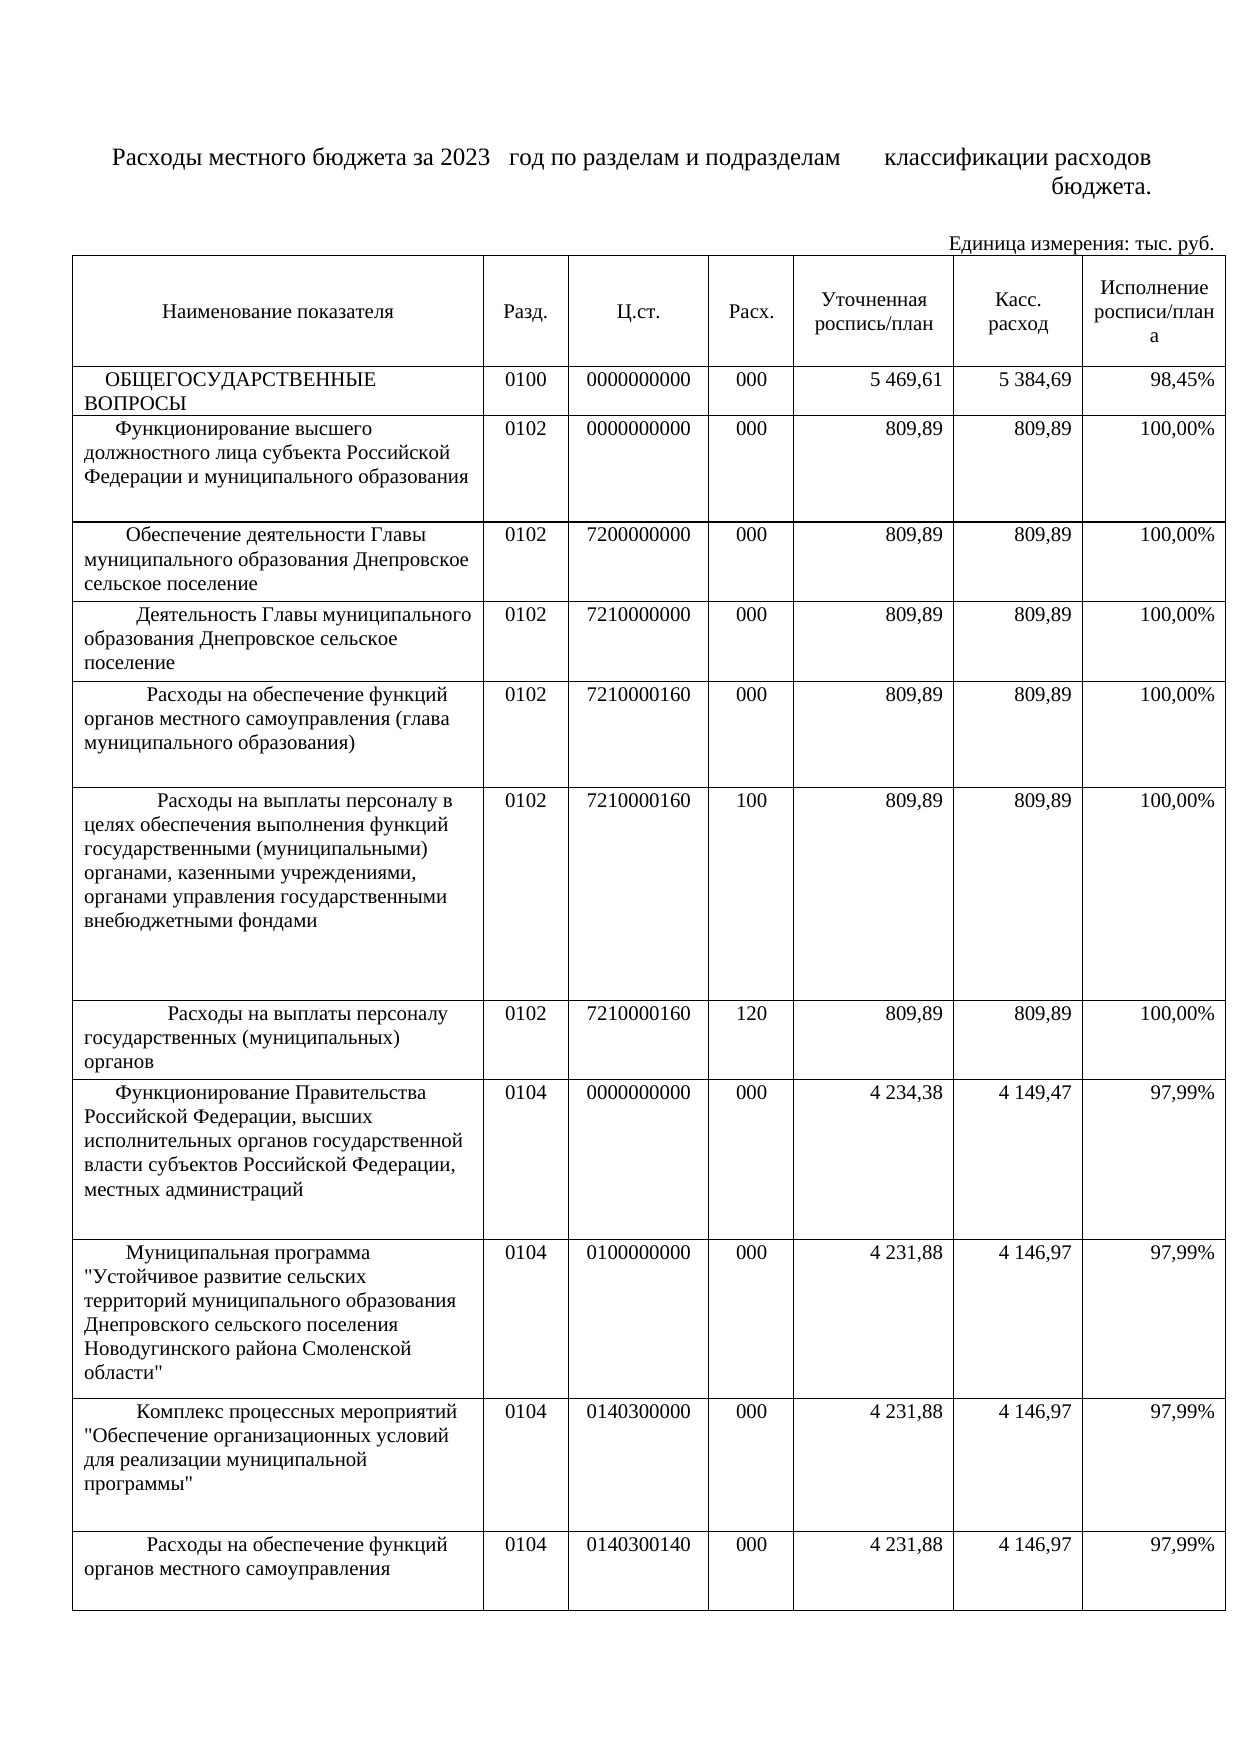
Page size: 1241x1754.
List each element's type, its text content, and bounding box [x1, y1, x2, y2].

table_cell 7200000000 [569, 523, 708, 601]
table_cell 0140300000 [569, 1399, 708, 1531]
table_cell 0102 [484, 523, 568, 601]
table_cell 809,89 [954, 788, 1082, 999]
table_cell 000 [709, 682, 793, 787]
table_cell 7210000000 [569, 602, 708, 681]
table_cell 000 [709, 602, 793, 681]
table_cell 0000000000 [569, 367, 708, 415]
table_cell 809,89 [794, 788, 953, 999]
table_cell Обеспечение деятельности Главы муниципального образования Днепровское сельское поселение [73, 523, 483, 601]
table_cell 100,00% [1083, 682, 1225, 787]
table_cell Комплекс процессных мероприятий "Обеспечение организационных условий для реализации муниципальной программы" [73, 1399, 483, 1531]
table_cell Деятельность Главы муниципального образования Днепровское сельское поселение [73, 602, 483, 681]
table_cell Касс. расход [954, 256, 1082, 366]
table_cell 4 231,88 [794, 1399, 953, 1531]
table_cell 0102 [484, 1001, 568, 1079]
table_cell 809,89 [794, 682, 953, 787]
table_cell 0102 [484, 788, 568, 999]
table_cell 000 [709, 523, 793, 601]
table_cell 7210000160 [569, 682, 708, 787]
table_cell 0140300140 [569, 1532, 708, 1610]
table_cell Расходы на обеспечение функций органов местного самоуправления (глава муниципального образования) [73, 682, 483, 787]
table_cell 7210000160 [569, 788, 708, 999]
table_cell 0104 [484, 1080, 568, 1238]
table_cell 100,00% [1083, 416, 1225, 521]
table_cell 000 [709, 1080, 793, 1238]
table_cell Ц.ст. [569, 256, 708, 366]
table_cell Функционирование высшего должностного лица субъекта Российской Федерации и муниципального образования [73, 416, 483, 521]
table_cell 4 146,97 [954, 1399, 1082, 1531]
table_cell Расходы на обеспечение функций органов местного самоуправления [73, 1532, 483, 1610]
table_cell 000 [709, 1532, 793, 1610]
table_cell 0104 [484, 1399, 568, 1531]
table_cell 000 [709, 416, 793, 521]
table_cell 100,00% [1083, 523, 1225, 601]
table_cell 809,89 [954, 1001, 1082, 1079]
table_cell 97,99% [1083, 1080, 1225, 1238]
table_cell 4 231,88 [794, 1532, 953, 1610]
table_cell Исполнение росписи/плана [1083, 256, 1225, 366]
table_cell 809,89 [954, 602, 1082, 681]
table_cell 0102 [484, 602, 568, 681]
table_cell 0100 [484, 367, 568, 415]
table_cell ОБЩЕГОСУДАРСТВЕННЫЕ ВОПРОСЫ [73, 367, 483, 415]
table_cell 4 146,97 [954, 1532, 1082, 1610]
table_cell Функционирование Правительства Российской Федерации, высших исполнительных органов государственной власти субъектов Российской Федерации, местных администраций [73, 1080, 483, 1238]
table_cell 97,99% [1083, 1532, 1225, 1610]
table_cell 000 [709, 1399, 793, 1531]
table_cell Разд. [484, 256, 568, 366]
table_cell 0100000000 [569, 1240, 708, 1398]
table_cell 0104 [484, 1532, 568, 1610]
table_cell 809,89 [954, 523, 1082, 601]
table_cell 809,89 [794, 1001, 953, 1079]
table_cell Расходы на выплаты персоналу в целях обеспечения выполнения функций государственными (муниципальными) органами, казенными учреждениями, органами управления государственными внебюджетными фондами [73, 788, 483, 999]
text Расходы местного бюджета за 2023 год по разделам и подразделам классификации расходов бюджета. [74, 142, 1152, 200]
table_cell 4 234,38 [794, 1080, 953, 1238]
table_cell 809,89 [794, 523, 953, 601]
table_cell Муниципальная программа "Устойчивое развитие сельских территорий муниципального образования Днепровского сельского поселения Новодугинского района Смоленской области" [73, 1240, 483, 1398]
table_cell 809,89 [954, 416, 1082, 521]
table_cell 5 384,69 [954, 367, 1082, 415]
table_cell 100,00% [1083, 602, 1225, 681]
table_header Единица измерения: тыс. руб. [73, 229, 1226, 255]
table_cell 000 [709, 1240, 793, 1398]
table_cell Наименование показателя [73, 256, 483, 366]
table_cell 0000000000 [569, 1080, 708, 1238]
table_cell 4 146,97 [954, 1240, 1082, 1398]
table_cell 5 469,61 [794, 367, 953, 415]
table_cell 0102 [484, 416, 568, 521]
table_cell Уточненная роспись/план [794, 256, 953, 366]
table_cell 4 231,88 [794, 1240, 953, 1398]
table_cell 809,89 [794, 602, 953, 681]
table_cell 100,00% [1083, 788, 1225, 999]
table_cell 98,45% [1083, 367, 1225, 415]
table_cell 97,99% [1083, 1240, 1225, 1398]
table_cell 100 [709, 788, 793, 999]
table_cell 0104 [484, 1240, 568, 1398]
table_cell 0102 [484, 682, 568, 787]
table_cell 120 [709, 1001, 793, 1079]
table_cell 809,89 [794, 416, 953, 521]
table_cell 000 [709, 367, 793, 415]
table_cell 0000000000 [569, 416, 708, 521]
table_cell 809,89 [954, 682, 1082, 787]
table_cell 97,99% [1083, 1399, 1225, 1531]
table_cell 7210000160 [569, 1001, 708, 1079]
table_cell 4 149,47 [954, 1080, 1082, 1238]
table_cell 100,00% [1083, 1001, 1225, 1079]
table_cell Расх. [709, 256, 793, 366]
table_cell Расходы на выплаты персоналу государственных (муниципальных) органов [73, 1001, 483, 1079]
